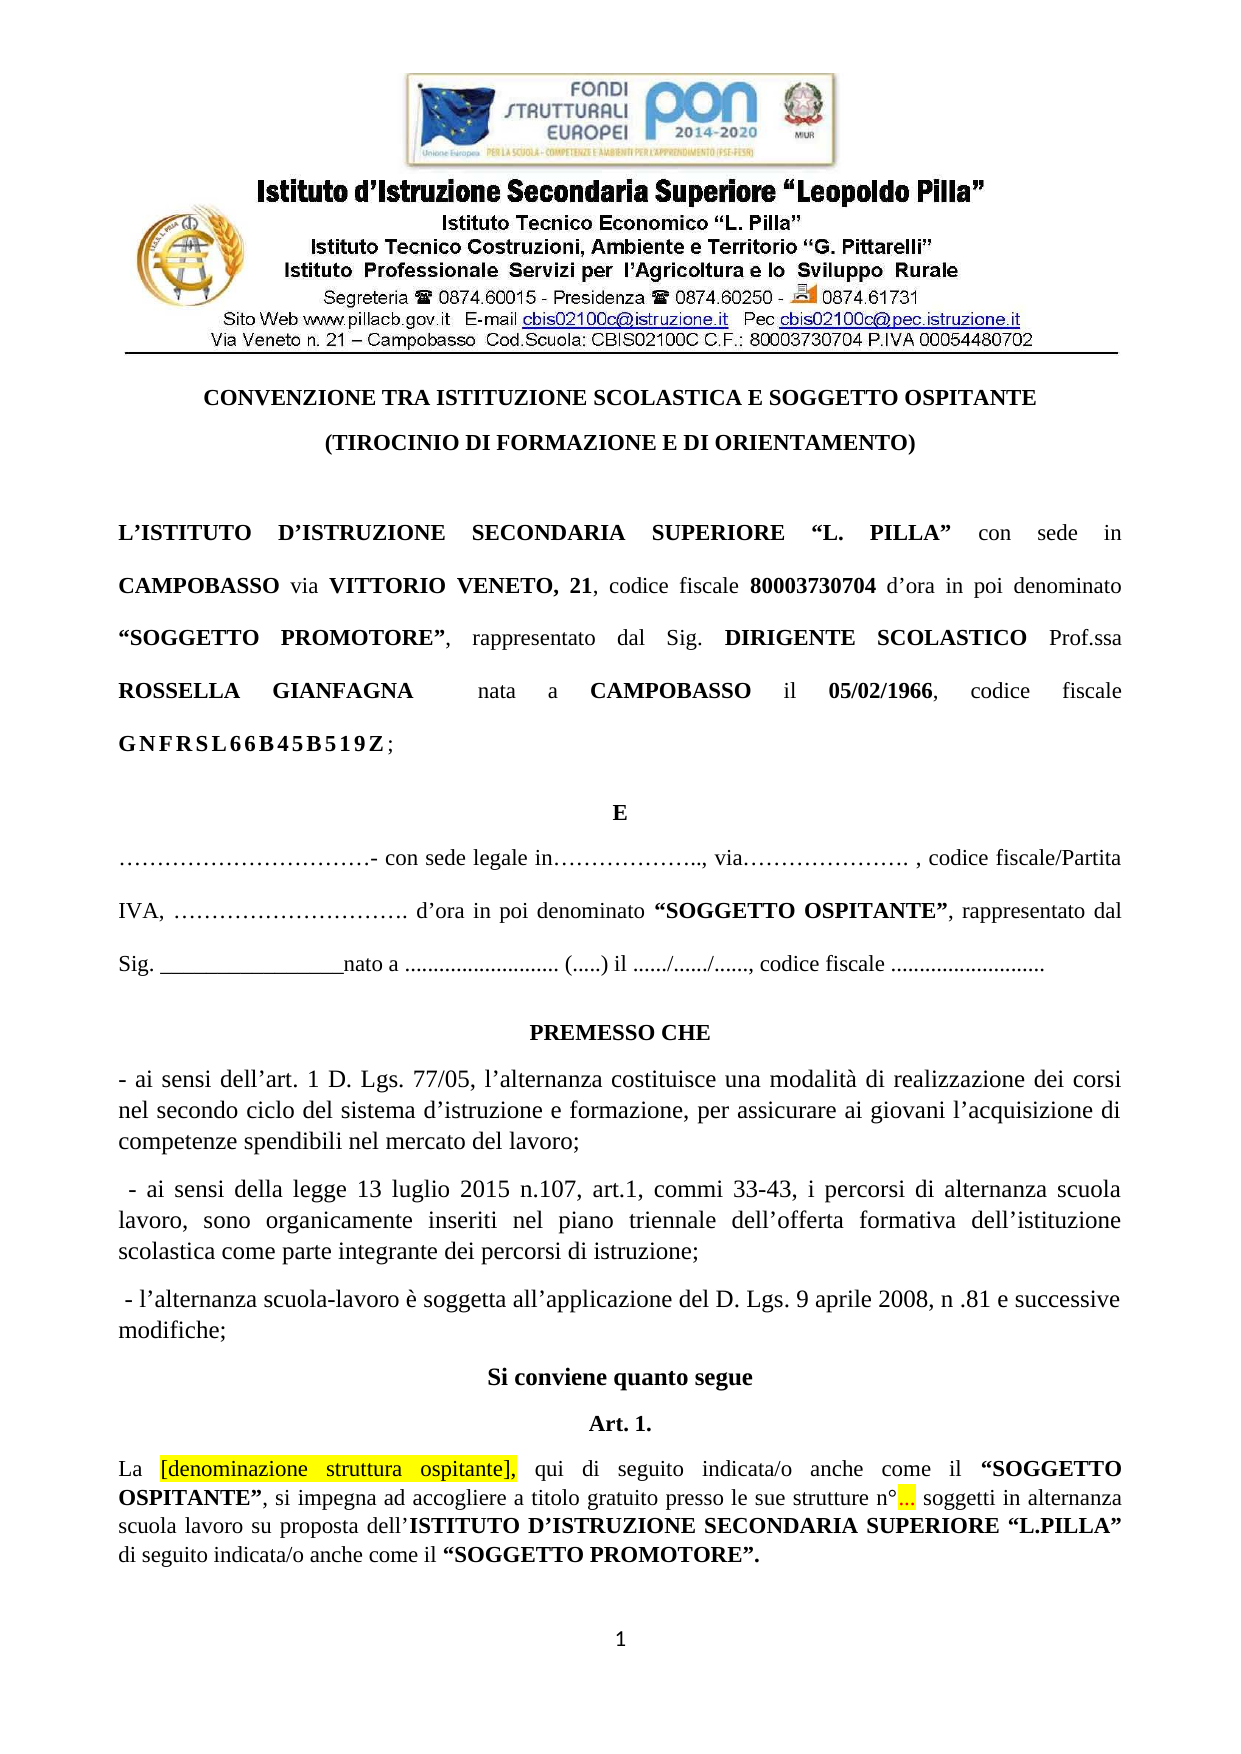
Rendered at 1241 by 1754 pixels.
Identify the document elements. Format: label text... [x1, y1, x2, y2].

text - l’alternanza scuola-lavoro è soggetta all’applicazione del D. Lgs. 9 aprile 2008, n .81 e successive modifiche; [118, 1284, 1122, 1343]
text PREMESSO CHE [118, 1019, 1122, 1045]
text - ai sensi dell’art. 1 D. Lgs. 77/05, l’alternanza costituisce una modalità di realizzazione dei corsi nel secondo ciclo del sistema d’istruzione e formazione, per assicurare ai giovani l’acquisizione di competenze spendibili nel mercato del lavoro; [118, 1064, 1122, 1155]
text Art. 1. [118, 1410, 1122, 1437]
text CONVENZIONE TRA ISTITUZIONE SCOLASTICA E SOGGETTO OSPITANTE [118, 384, 1122, 410]
text (TIROCINIO DI FORMAZIONE E DI ORIENTAMENTO) [118, 429, 1122, 455]
picture [118, 73, 1123, 356]
text E [118, 799, 1122, 826]
text L’ISTITUTO D’ISTRUZIONE SECONDARIA SUPERIORE “L. PILLA” con sede in CAMPOBASSO via VITTORIO VENETO, 21, codice fiscale 80003730704 d’ora in poi denominato “SOGGETTO PROMOTORE”, rappresentato dal Sig. DIRIGENTE SCOLASTICO Prof.ssa ROSSELLA GIANFAGNA nata a CAMPOBASSO il 05/02/1966, codice fiscale GNFRSL66B45B519Z; [118, 519, 1122, 756]
text - ai sensi della legge 13 luglio 2015 n.107, art.1, commi 33-43, i percorsi di alternanza scuola lavoro, sono organicamente inseriti nel piano triennale dell’offerta formativa dell’istituzione scolastica come parte integrante dei percorsi di istruzione; [118, 1174, 1122, 1265]
text Si conviene quanto segue [118, 1362, 1122, 1391]
text La [denominazione struttura ospitante], qui di seguito indicata/o anche come il “SOGGETTO OSPITANTE”, si impegna ad accogliere a titolo gratuito presso le sue strutture n°... soggetti in alternanza scuola lavoro su proposta dell’ISTITUTO D’ISTRUZIONE SECONDARIA SUPERIORE “L.PILLA” di seguito indicata/o anche come il “SOGGETTO PROMOTORE”. [118, 1455, 1122, 1567]
text ……………………………- con sede legale in……………….., via…………………. , codice fiscale/Partita IVA, …………………………. d’ora in poi denominato “SOGGETTO OSPITANTE”, rappresentato dal Sig. ________________nato a ........................... (.....) il ....../....../......, codice fiscale ........................... [118, 844, 1122, 976]
